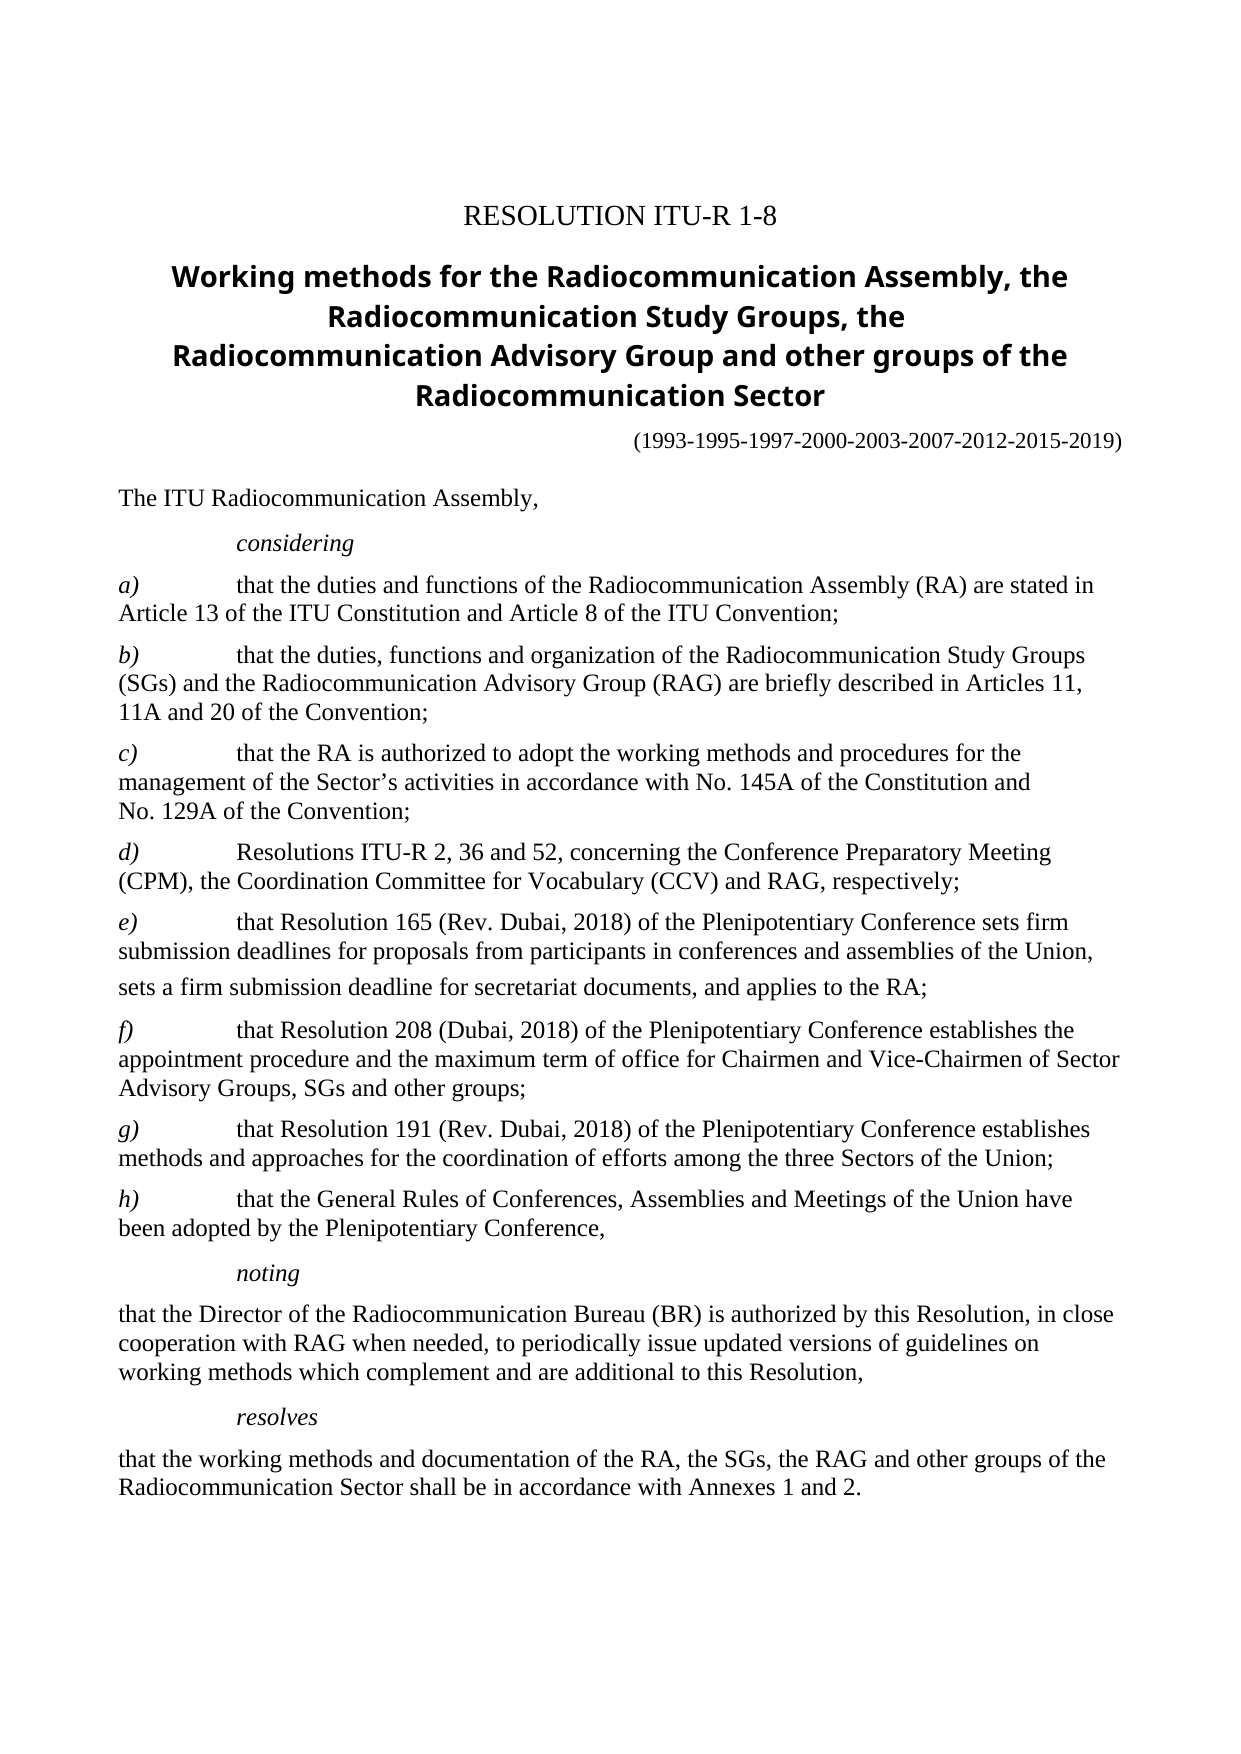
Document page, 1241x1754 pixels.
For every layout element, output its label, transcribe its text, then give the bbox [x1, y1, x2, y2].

text g) that Resolution 191 (Rev. Dubai, 2018) of the Plenipotentiary Conference establishes methods and approaches for the coordination of efforts among the three Sectors of the Union; [118, 1114, 1122, 1172]
text b) that the duties, functions and organization of the Radiocommunication Study Groups (SGs) and the Radiocommunication Advisory Group (RAG) are briefly described in Articles 11, 11A and 20 of the Convention; [118, 640, 1122, 726]
title The ITU Radiocommunication Assembly, [118, 483, 1122, 512]
text f) that Resolution 208 (Dubai, 2018) of the Plenipotentiary Conference establishes the appointment procedure and the maximum term of office for Chairmen and Vice-Chairmen of Sector Advisory Groups, SGs and other groups; [118, 1015, 1122, 1102]
text resolution ITU-R 1-8 [118, 198, 1122, 231]
title Working methods for the Radiocommunication Assembly, the Radiocommunication Study Groups, the Radiocommunication Advisory Group and other groups of the Radiocommunication Sector [118, 256, 1122, 415]
text (1993-1995-1997-2000-2003-2007-2012-2015-2019) [118, 427, 1122, 454]
text that the working methods and documentation of the RA, the SGs, the RAG and other groups of the Radiocommunication Sector shall be in accordance with Annexes 1 and 2. [118, 1444, 1122, 1501]
text h) that the General Rules of Conferences, Assemblies and Meetings of the Union have been adopted by the Plenipotentiary Conference, [118, 1184, 1122, 1242]
text d) Resolutions ITU-R 2, 36 and 52, concerning the Conference Preparatory Meeting (CPM), the Coordination Committee for Vocabulary (CCV) and RAG, respectively; [118, 837, 1122, 895]
text e) that Resolution 165 (Rev. Dubai, 2018) of the Plenipotentiary Conference sets firm submission deadlines for proposals from participants in conferences and assemblies of the Union, sets a firm submission deadline for secretariat documents, and applies to the RA; [118, 907, 1122, 1003]
text that the Director of the Radiocommunication Bureau (BR) is authorized by this Resolution, in close cooperation with RAG when needed, to periodically issue updated versions of guidelines on working methods which complement and are additional to this Resolution, [118, 1299, 1122, 1386]
text noting [236, 1258, 1122, 1287]
text a) that the duties and functions of the Radiocommunication Assembly (RA) are stated in Article 13 of the ITU Constitution and Article 8 of the ITU Convention; [118, 570, 1122, 627]
text considering [236, 528, 1122, 557]
text c) that the RA is authorized to adopt the working methods and procedures for the management of the Sector’s activities in accordance with No. 145A of the Constitution and No. 129A of the Convention; [118, 738, 1122, 825]
text resolves [236, 1402, 1122, 1431]
